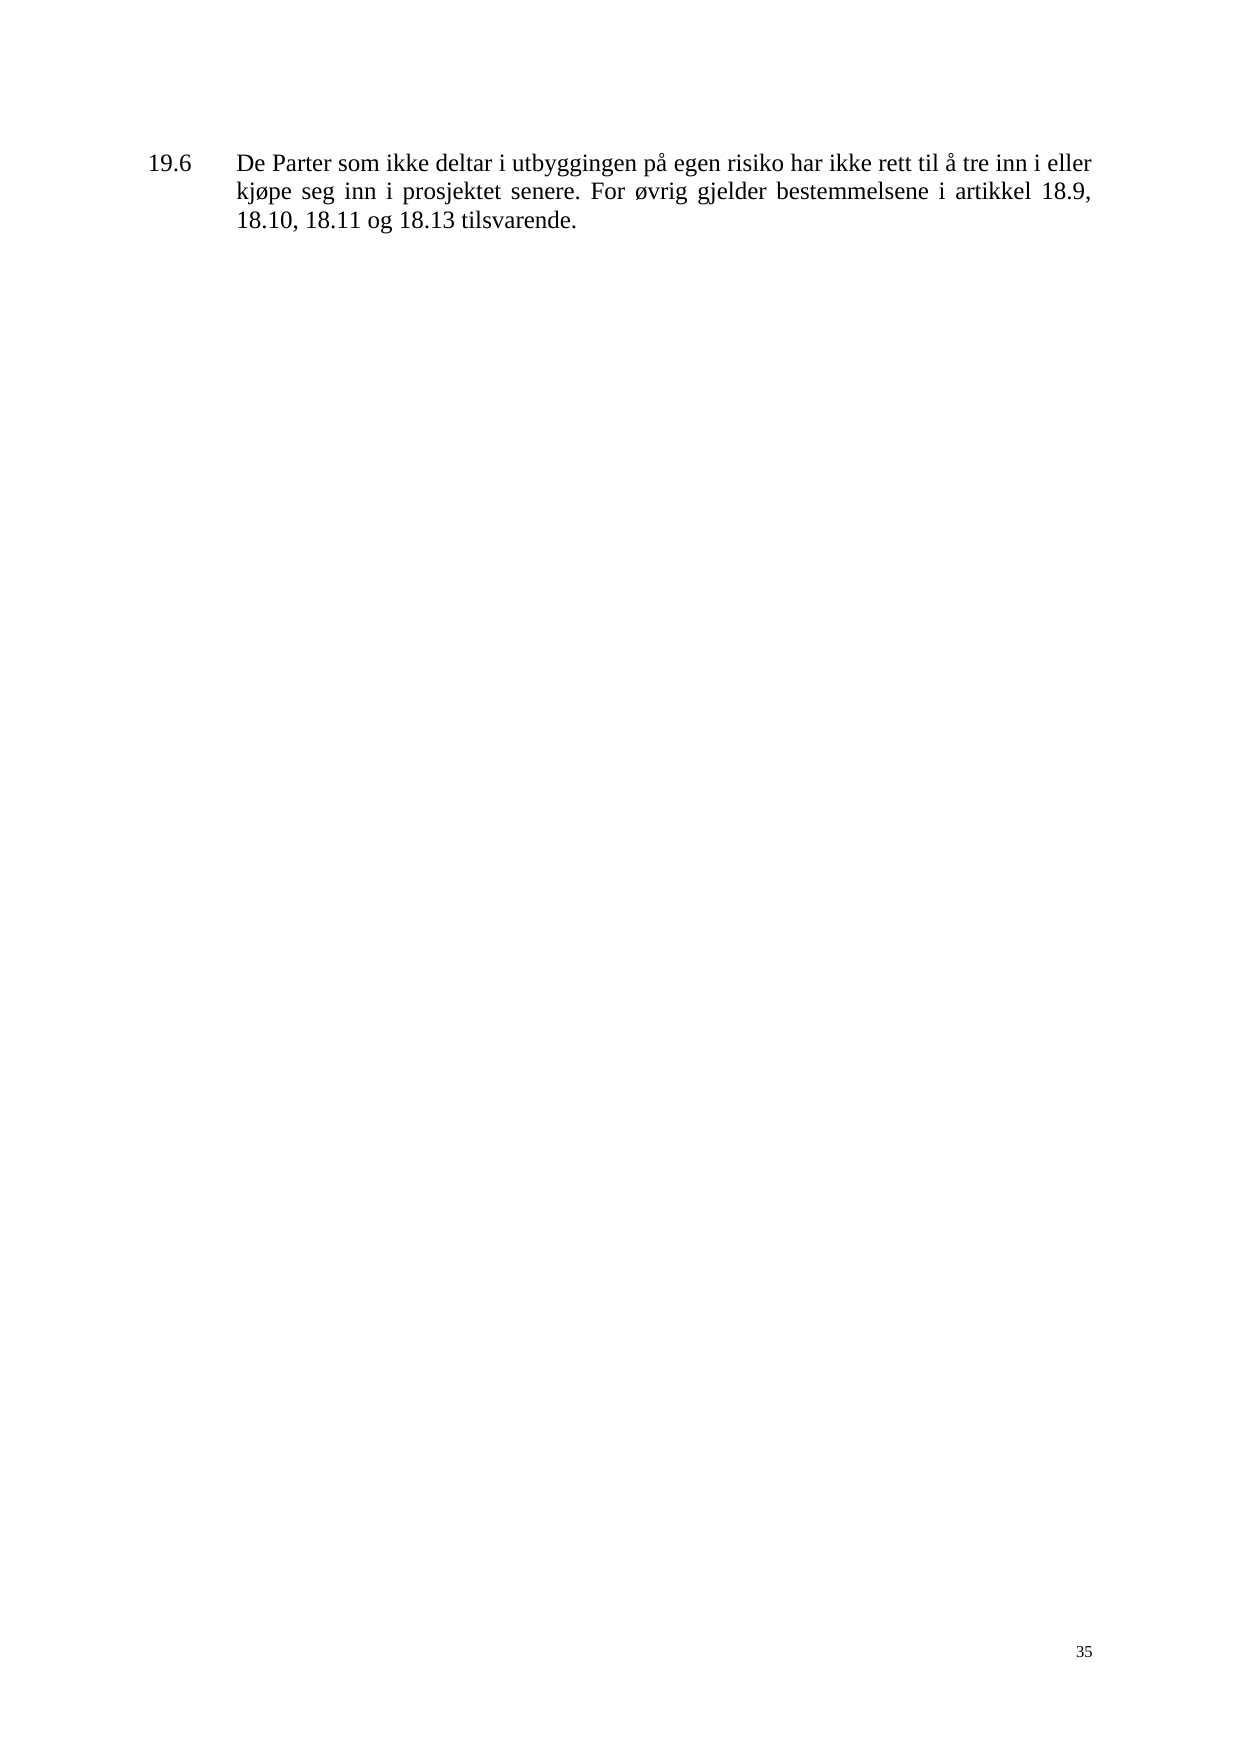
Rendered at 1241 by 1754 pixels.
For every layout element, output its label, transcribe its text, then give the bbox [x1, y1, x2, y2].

subtitle De Parter som ikke deltar i utbyggingen på egen risiko har ikke rett til å tre inn i eller kjøpe seg inn i prosjektet senere. For øvrig gjelder bestemmelsene i artikkel 18.9, 18.10, 18.11 og 18.13 tilsvarende. [148, 148, 1093, 234]
